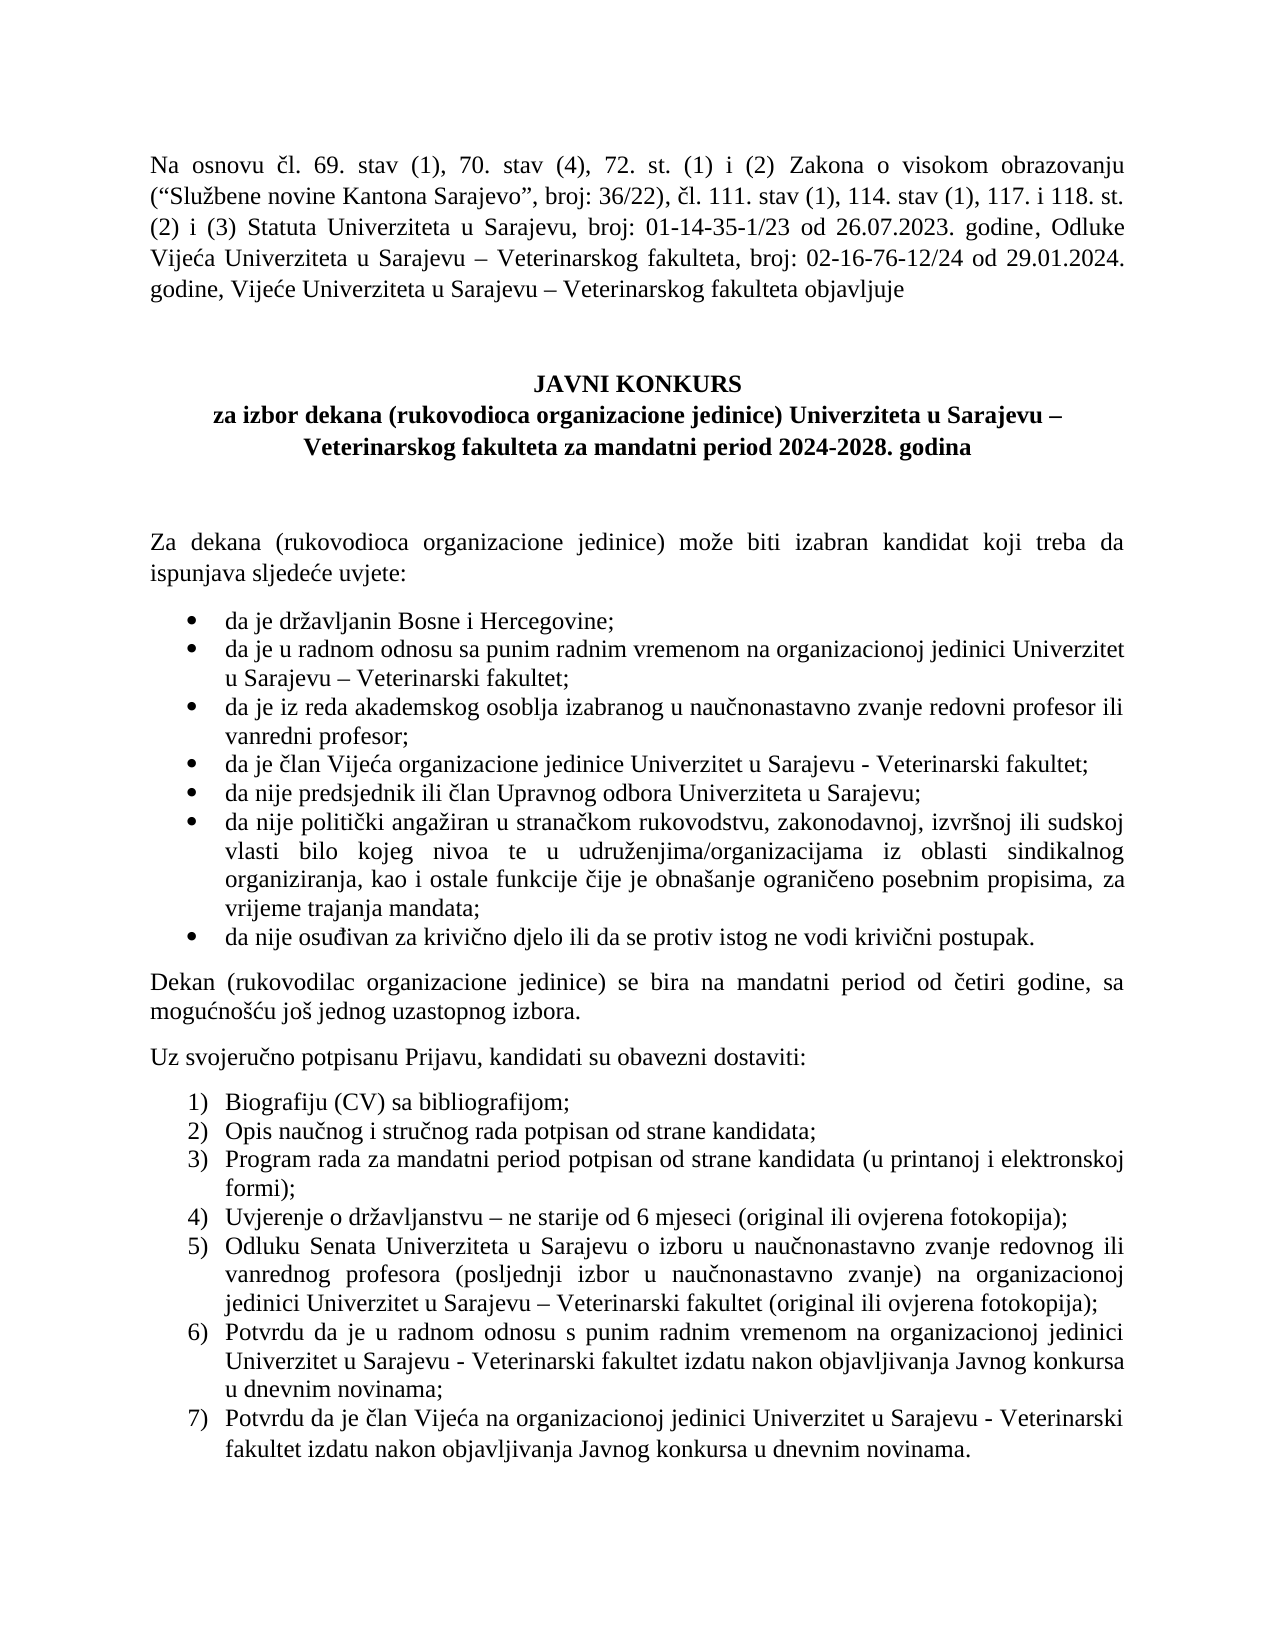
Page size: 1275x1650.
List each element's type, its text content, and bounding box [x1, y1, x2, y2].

text JAVNI KONKURS za izbor dekana (rukovodioca organizacione jedinice) Univerziteta u Sarajevu – Veterinarskog fakulteta za mandatni period 2024-2028. godina [150, 369, 1125, 460]
list Uvjerenje o državljanstvu – ne starije od 6 mjeseci (original ili ovjerena fotokopija); [187, 1202, 1125, 1231]
list da je iz reda akademskog osoblja izabranog u naučnonastavno zvanje redovni profesor ili vanredni profesor; [187, 692, 1125, 749]
list Potvrdu da je član Vijeća na organizacionoj jedinici Univerzitet u Sarajevu - Veterinarski fakultet izdatu nakon objavljivanja Javnog konkursa u dnevnim novinama. [187, 1403, 1125, 1463]
list da je član Vijeća organizacione jedinice Univerzitet u Sarajevu - Veterinarski fakultet; [187, 749, 1125, 778]
list da je u radnom odnosu sa punim radnim vremenom na organizacionoj jedinici Univerzitet u Sarajevu – Veterinarski fakultet; [187, 634, 1125, 692]
list Odluku Senata Univerziteta u Sarajevu o izboru u naučnonastavno zvanje redovnog ili vanrednog profesora (posljednji izbor u naučnonastavno zvanje) na organizacionoj jedinici Univerzitet u Sarajevu – Veterinarski fakultet (original ili ovjerena fotokopija); [187, 1231, 1125, 1317]
list Potvrdu da je u radnom odnosu s punim radnim vremenom na organizacionoj jedinici Univerzitet u Sarajevu - Veterinarski fakultet izdatu nakon objavljivanja Javnog konkursa u dnevnim novinama; [187, 1317, 1125, 1403]
list da nije predsjednik ili član Upravnog odbora Univerziteta u Sarajevu; [187, 778, 1125, 807]
text Uz svojeručno potpisanu Prijavu, kandidati su obavezni dostaviti: [150, 1042, 1125, 1070]
list Program rada za mandatni period potpisan od strane kandidata (u printanoj i elektronskoj formi); [187, 1144, 1125, 1202]
text Na osnovu čl. 69. stav (1), 70. stav (4), 72. st. (1) i (2) Zakona o visokom obrazovanju (“Službene novine Kantona Sarajevo”, broj: 36/22), čl. 111. stav (1), 114. stav (1), 117. i 118. st. (2) i (3) Statuta Univerziteta u Sarajevu, broj: 01-14-35-1/23 od 26.07.2023. godine, Odluke Vijeća Univerziteta u Sarajevu – Veterinarskog fakulteta, broj: 02-16-76-12/24 od 29.01.2024. godine, Vijeće Univerziteta u Sarajevu – Veterinarskog fakulteta objavljuje [150, 150, 1125, 303]
text Dekan (rukovodilac organizacione jedinice) se bira na mandatni period od četiri godine, sa mogućnošću još jednog uzastopnog izbora. [150, 967, 1125, 1025]
list Biografiju (CV) sa bibliografijom; [187, 1087, 1125, 1116]
list da nije politički angažiran u stranačkom rukovodstvu, zakonodavnoj, izvršnoj ili sudskoj vlasti bilo kojeg nivoa te u udruženjima/organizacijama iz oblasti sindikalnog organiziranja, kao i ostale funkcije čije je obnašanje ograničeno posebnim propisima, za vrijeme trajanja mandata; [187, 807, 1125, 922]
list da nije osuđivan za krivično djelo ili da se protiv istog ne vodi krivični postupak. [187, 922, 1125, 951]
list da je državljanin Bosne i Hercegovine; [187, 606, 1125, 634]
text Za dekana (rukovodioca organizacione jedinice) može biti izabran kandidat koji treba da ispunjava sljedeće uvjete: [150, 527, 1125, 587]
list Opis naučnog i stručnog rada potpisan od strane kandidata; [187, 1116, 1125, 1144]
